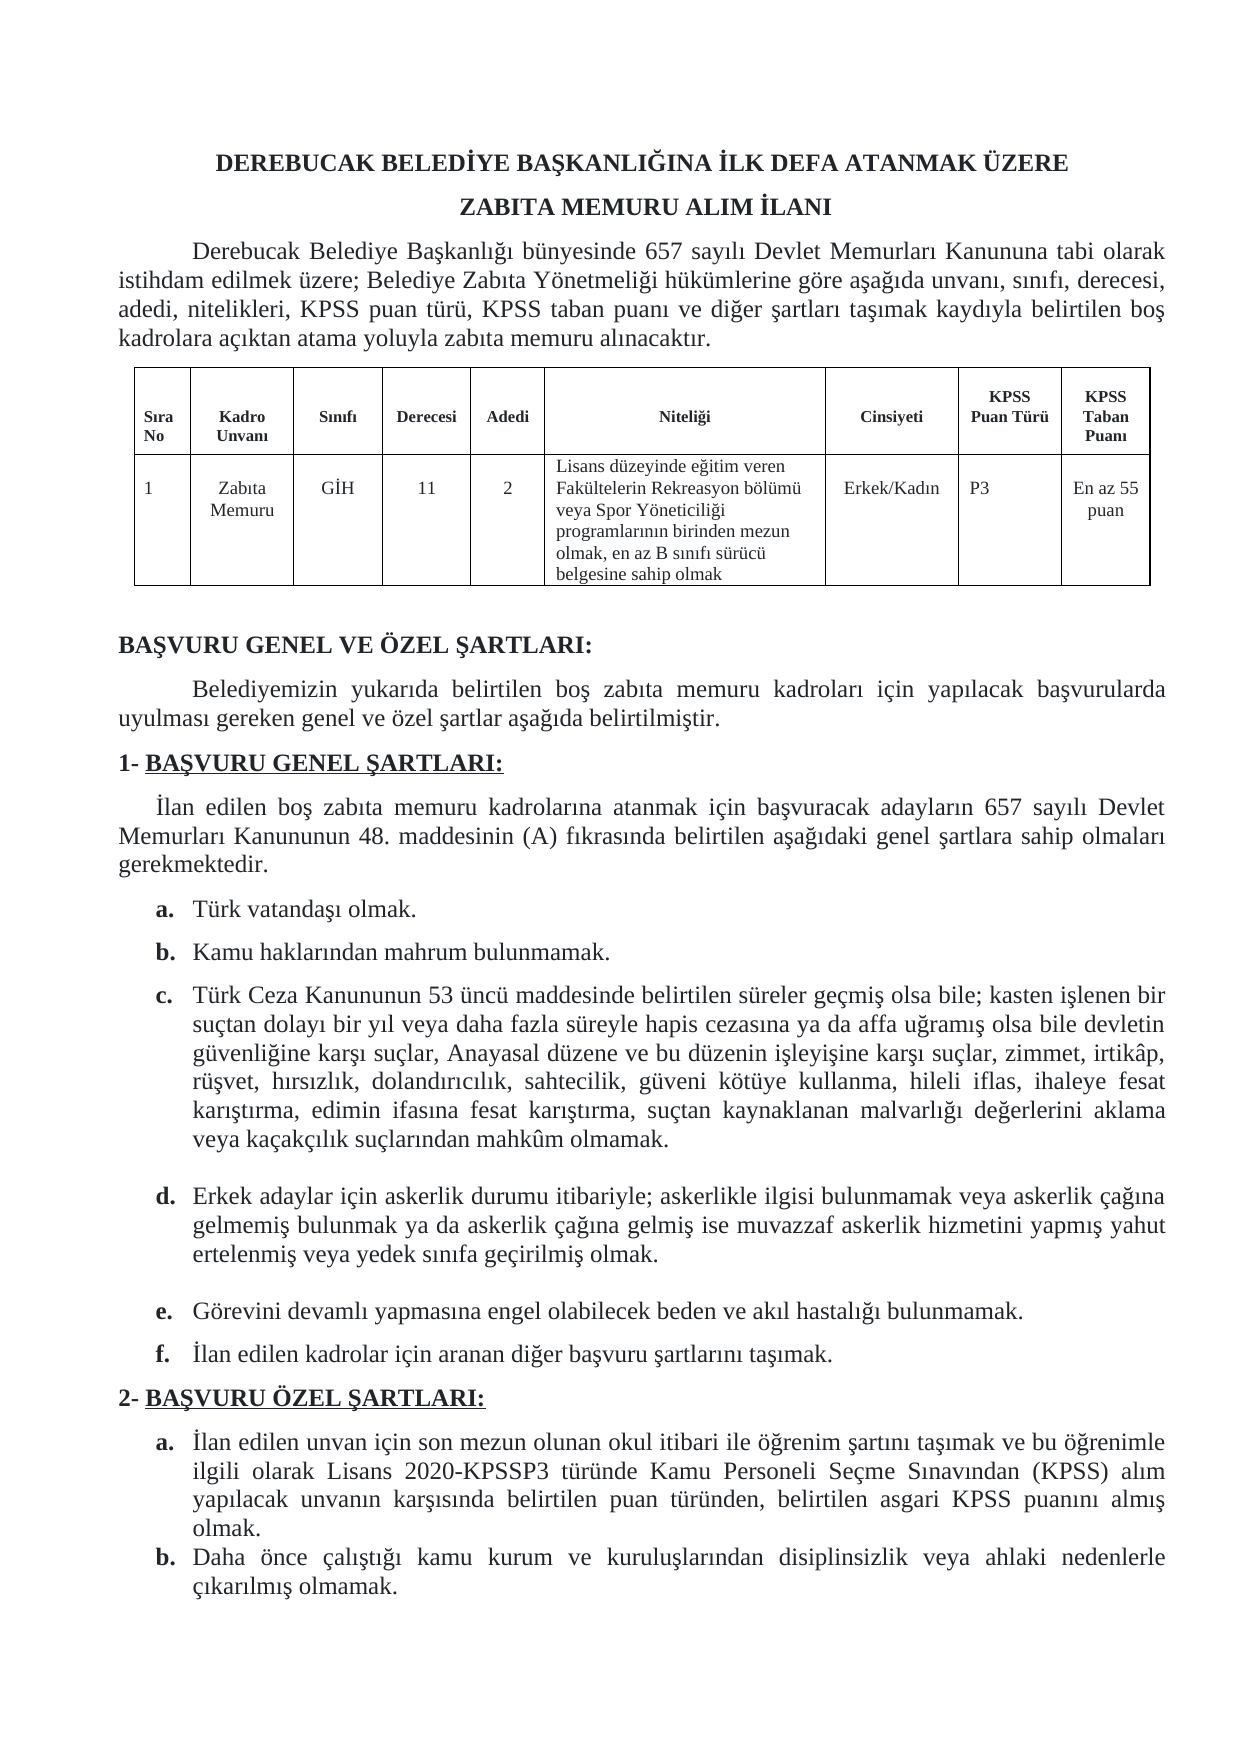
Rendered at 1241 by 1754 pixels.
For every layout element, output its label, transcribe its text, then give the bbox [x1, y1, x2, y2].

text Derebucak Belediye Başkanlığı bünyesinde 657 sayılı Devlet Memurları Kanununa tabi olarak istihdam edilmek üzere; Belediye Zabıta Yönetmeliği hükümlerine göre aşağıda unvanı, sınıfı, derecesi, adedi, nitelikleri, KPSS puan türü, KPSS taban puanı ve diğer şartları taşımak kaydıyla belirtilen boş kadrolara açıktan atama yoluyla zabıta memuru alınacaktır. [118, 236, 1167, 351]
table_header Cinsiyeti [826, 368, 958, 454]
table_header Derecesi [383, 368, 470, 454]
list Türk Ceza Kanununun 53 üncü maddesinde belirtilen süreler geçmiş olsa bile; kasten işlenen bir suçtan dolayı bir yıl veya daha fazla süreyle hapis cezasına ya da affa uğramış olsa bile devletin güvenliğine karşı suçlar, Anayasal düzene ve bu düzenin işleyişine karşı suçlar, zimmet, irtikâp, rüşvet, hırsızlık, dolandırıcılık, sahtecilik, güveni kötüye kullanma, hileli iflas, ihaleye fesat karıştırma, edimin ifasına fesat karıştırma, suçtan kaynaklanan malvarlığı değerlerini aklama veya kaçakçılık suçlarından mahkûm olmamak. [155, 980, 1167, 1153]
table_header Sıra No [135, 368, 190, 454]
text Belediyemizin yukarıda belirtilen boş zabıta memuru kadroları için yapılacak başvurularda uyulması gereken genel ve özel şartlar aşağıda belirtilmiştir. [118, 674, 1167, 732]
table_header KPSS Puan Türü [959, 368, 1061, 454]
list Görevini devamlı yapmasına engel olabilecek beden ve akıl hastalığı bulunmamak. [155, 1296, 1167, 1325]
table_cell En az 55 puan [1062, 455, 1149, 585]
text BAŞVURU GENEL VE ÖZEL ŞARTLARI: [118, 630, 1167, 659]
table_cell 2 [471, 455, 544, 585]
text 1- BAŞVURU GENEL ŞARTLARI: [118, 748, 1167, 776]
list İlan edilen unvan için son mezun olunan okul itibari ile öğrenim şartını taşımak ve bu öğrenimle ilgili olarak Lisans 2020-KPSSP3 türünde Kamu Personeli Seçme Sınavından (KPSS) alım yapılacak unvanın karşısında belirtilen puan türünden, belirtilen asgari KPSS puanını almış olmak. [155, 1427, 1167, 1542]
table_header Kadro Unvanı [191, 368, 293, 454]
table_cell P3 [959, 455, 1061, 585]
list İlan edilen kadrolar için aranan diğer başvuru şartlarını taşımak. [155, 1339, 1167, 1368]
text DEREBUCAK BELEDİYE BAŞKANLIĞINA İLK DEFA ATANMAK ÜZERE [118, 148, 1167, 176]
text ZABITA MEMURU ALIM İLANI [118, 192, 1167, 221]
list Erkek adaylar için askerlik durumu itibariyle; askerlikle ilgisi bulunmamak veya askerlik çağına gelmemiş bulunmak ya da askerlik çağına gelmiş ise muvazzaf askerlik hizmetini yapmış yahut ertelenmiş veya yedek sınıfa geçirilmiş olmak. [155, 1181, 1167, 1268]
table_header Adedi [471, 368, 544, 454]
table_header Niteliği [545, 368, 825, 454]
table_cell GİH [294, 455, 382, 585]
text İlan edilen boş zabıta memuru kadrolarına atanmak için başvuracak adayların 657 sayılı Devlet Memurları Kanununun 48. maddesinin (A) fıkrasında belirtilen aşağıdaki genel şartlara sahip olmaları gerekmektedir. [118, 792, 1167, 878]
table_cell Zabıta Memuru [191, 455, 293, 585]
table_cell 11 [383, 455, 470, 585]
table_cell 1 [135, 455, 190, 585]
table_cell Erkek/Kadın [826, 455, 958, 585]
list Daha önce çalıştığı kamu kurum ve kuruluşlarından disiplinsizlik veya ahlaki nedenlerle çıkarılmış olmamak. [155, 1542, 1167, 1599]
text 2- BAŞVURU ÖZEL ŞARTLARI: [118, 1383, 1167, 1411]
table_header KPSS Taban Puanı [1062, 368, 1149, 454]
list Kamu haklarından mahrum bulunmamak. [155, 937, 1167, 966]
table_cell Lisans düzeyinde eğitim veren Fakültelerin Rekreasyon bölümü veya Spor Yöneticiliği programlarının birinden mezun olmak, en az B sınıfı sürücü belgesine sahip olmak [545, 455, 825, 585]
table_header Sınıfı [294, 368, 382, 454]
list Türk vatandaşı olmak. [155, 894, 1167, 923]
